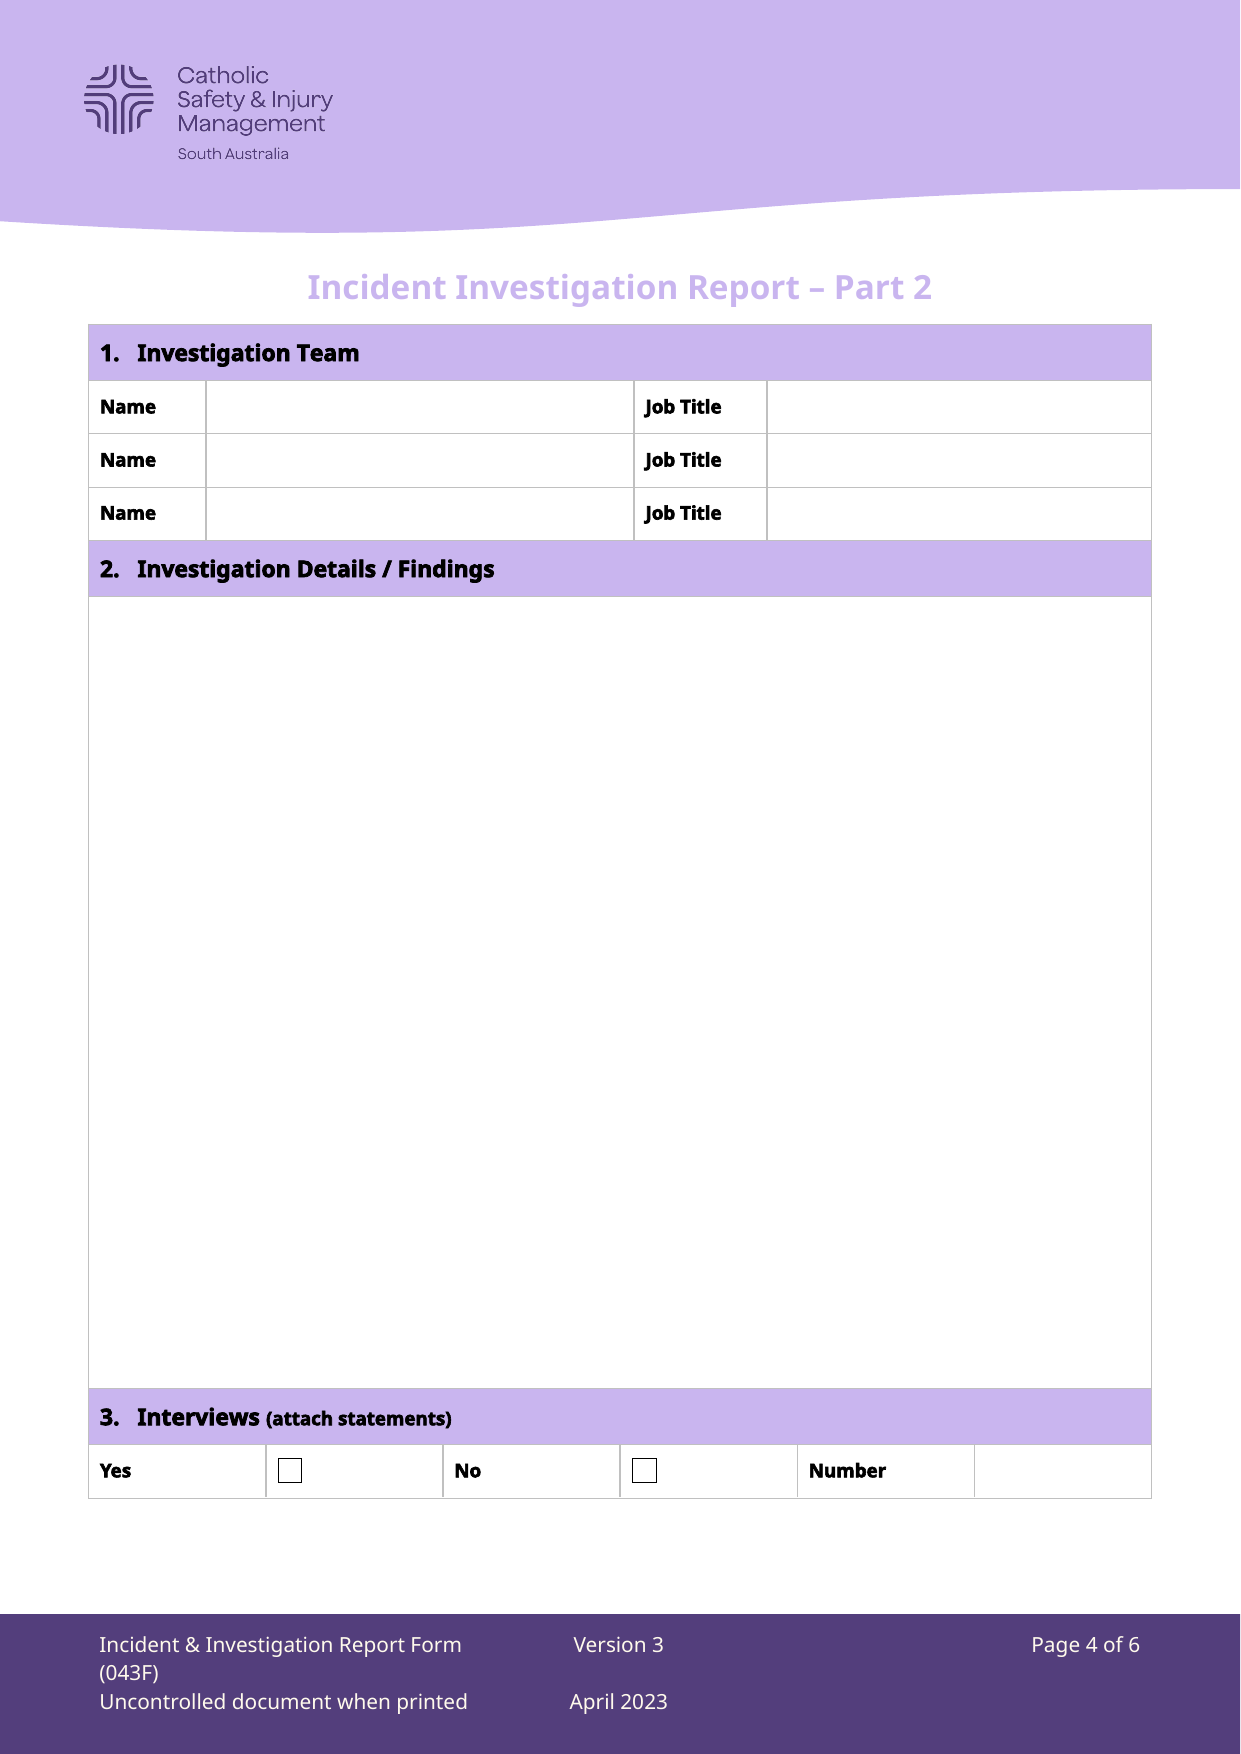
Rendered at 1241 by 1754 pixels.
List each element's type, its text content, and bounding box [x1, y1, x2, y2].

table_cell [207, 488, 633, 539]
table_cell [207, 434, 633, 486]
table_cell Name [89, 434, 205, 486]
table_cell Investigation Team [89, 325, 1151, 380]
table_cell Yes [89, 1445, 265, 1497]
picture [59, 39, 361, 187]
table_cell [621, 1445, 797, 1497]
table_cell No [444, 1445, 619, 1497]
table_header Incident Investigation Report – Part 2 [89, 251, 1152, 323]
table_cell [768, 488, 1151, 539]
table_cell Name [89, 488, 205, 539]
table_cell Number [798, 1445, 974, 1497]
table_cell [89, 597, 1151, 1388]
table_cell Job Title [635, 434, 766, 486]
table_cell Interviews (attach statements) [89, 1389, 1151, 1444]
table_cell Investigation Details / Findings [89, 541, 1151, 596]
table_cell Name [89, 381, 205, 433]
table_cell [768, 381, 1151, 433]
table_cell [975, 1445, 1151, 1497]
table_cell Job Title [635, 488, 766, 539]
table_cell [267, 1445, 442, 1497]
table_cell [768, 434, 1151, 486]
table_cell [207, 381, 633, 433]
table_cell Job Title [635, 381, 766, 433]
